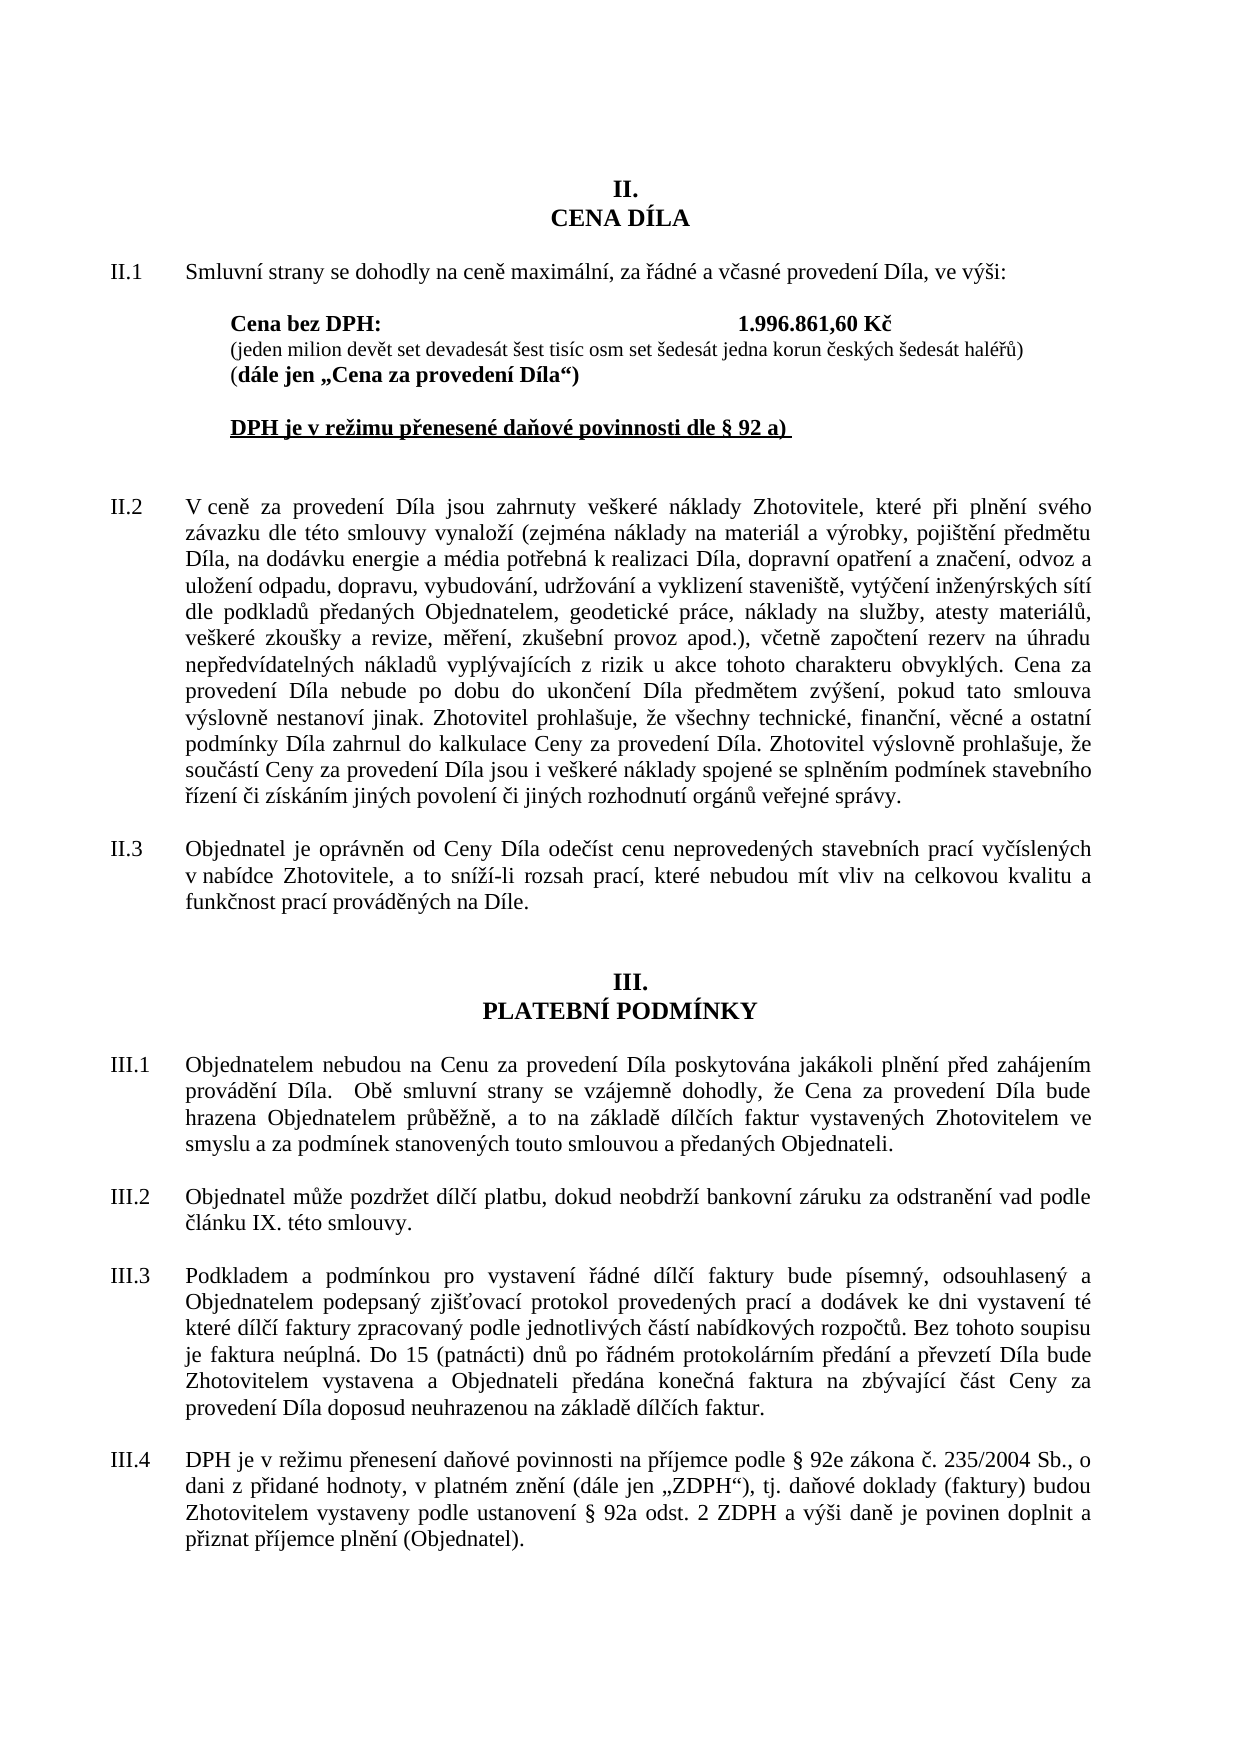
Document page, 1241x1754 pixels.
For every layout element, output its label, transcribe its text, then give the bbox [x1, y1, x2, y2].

text CENA DÍLA [148, 203, 1093, 231]
list Objednatel může pozdržet dílčí platbu, dokud neobdrží bankovní záruku za odstranění vad podle článku IX. této smlouvy. [110, 1183, 1093, 1235]
list Podkladem a podmínkou pro vystavení řádné dílčí faktury bude písemný, odsouhlasený a Objednatelem podepsaný zjišťovací protokol provedených prací a dodávek ke dni vystavení té které dílčí faktury zpracovaný podle jednotlivých částí nabídkových rozpočtů. Bez tohoto soupisu je faktura neúplná. Do 15 (patnácti) dnů po řádném protokolárním předání a převzetí Díla bude Zhotovitelem vystavena a Objednateli předána konečná faktura na zbývající část Ceny za provedení Díla doposud neuhrazenou na základě dílčích faktur. [110, 1262, 1093, 1420]
list V ceně za provedení Díla jsou zahrnuty veškeré náklady Zhotovitele, které při plnění svého závazku dle této smlouvy vynaloží (zejména náklady na materiál a výrobky, pojištění předmětu Díla, na dodávku energie a média potřebná k realizaci Díla, dopravní opatření a značení, odvoz a uložení odpadu, dopravu, vybudování, udržování a vyklizení staveniště, vytýčení inženýrských sítí dle podkladů předaných Objednatelem, geodetické práce, náklady na služby, atesty materiálů, veškeré zkoušky a revize, měření, zkušební provoz apod.), včetně započtení rezerv na úhradu nepředvídatelných nákladů vyplývajících z rizik u akce tohoto charakteru obvyklých. Cena za provedení Díla nebude po dobu do ukončení Díla předmětem zvýšení, pokud tato smlouva výslovně nestanoví jinak. Zhotovitel prohlašuje, že všechny technické, finanční, věcné a ostatní podmínky Díla zahrnul do kalkulace Ceny za provedení Díla. Zhotovitel výslovně prohlašuje, že součástí Ceny za provedení Díla jsou i veškeré náklady spojené se splněním podmínek stavebního řízení či získáním jiných povolení či jiných rozhodnutí orgánů veřejné správy. [110, 493, 1093, 809]
text (dále jen „Cena za provedení Díla“) [230, 361, 1093, 387]
text PLATEBNÍ PODMÍNKY [148, 996, 1093, 1024]
list Objednatel je oprávněn od Ceny Díla odečíst cenu neprovedených stavebních prací vyčíslených v nabídce Zhotovitele, a to sníží-li rozsah prací, které nebudou mít vliv na celkovou kvalitu a funkčnost prací prováděných na Díle. [110, 835, 1093, 914]
text (jeden milion devět set devadesát šest tisíc osm set šedesát jedna korun českých šedesát haléřů) [230, 337, 1093, 361]
list Objednatelem nebudou na Cenu za provedení Díla poskytována jakákoli plnění před zahájením provádění Díla. Obě smluvní strany se vzájemně dohodly, že Cena za provedení Díla bude hrazena Objednatelem průběžně, a to na základě dílčích faktur vystavených Zhotovitelem ve smyslu a za podmínek stanovených touto smlouvou a předaných Objednateli. [110, 1051, 1093, 1156]
text DPH je v režimu přenesené daňové povinnosti dle § 92 a) [230, 414, 1093, 440]
list DPH je v režimu přenesení daňové povinnosti na příjemce podle § 92e zákona č. 235/2004 Sb., o dani z přidané hodnoty, v platném znění (dále jen „ZDPH“), tj. daňové doklady (faktury) budou Zhotovitelem vystaveny podle ustanovení § 92a odst. 2 ZDPH a výši daně je povinen doplnit a přiznat příjemce plnění (Objednatel). [110, 1446, 1093, 1552]
list Smluvní strany se dohodly na ceně maximální, za řádné a včasné provedení Díla, ve výši: [110, 258, 1093, 284]
text Cena bez DPH: 1.996.861,60 Kč [230, 311, 1093, 337]
